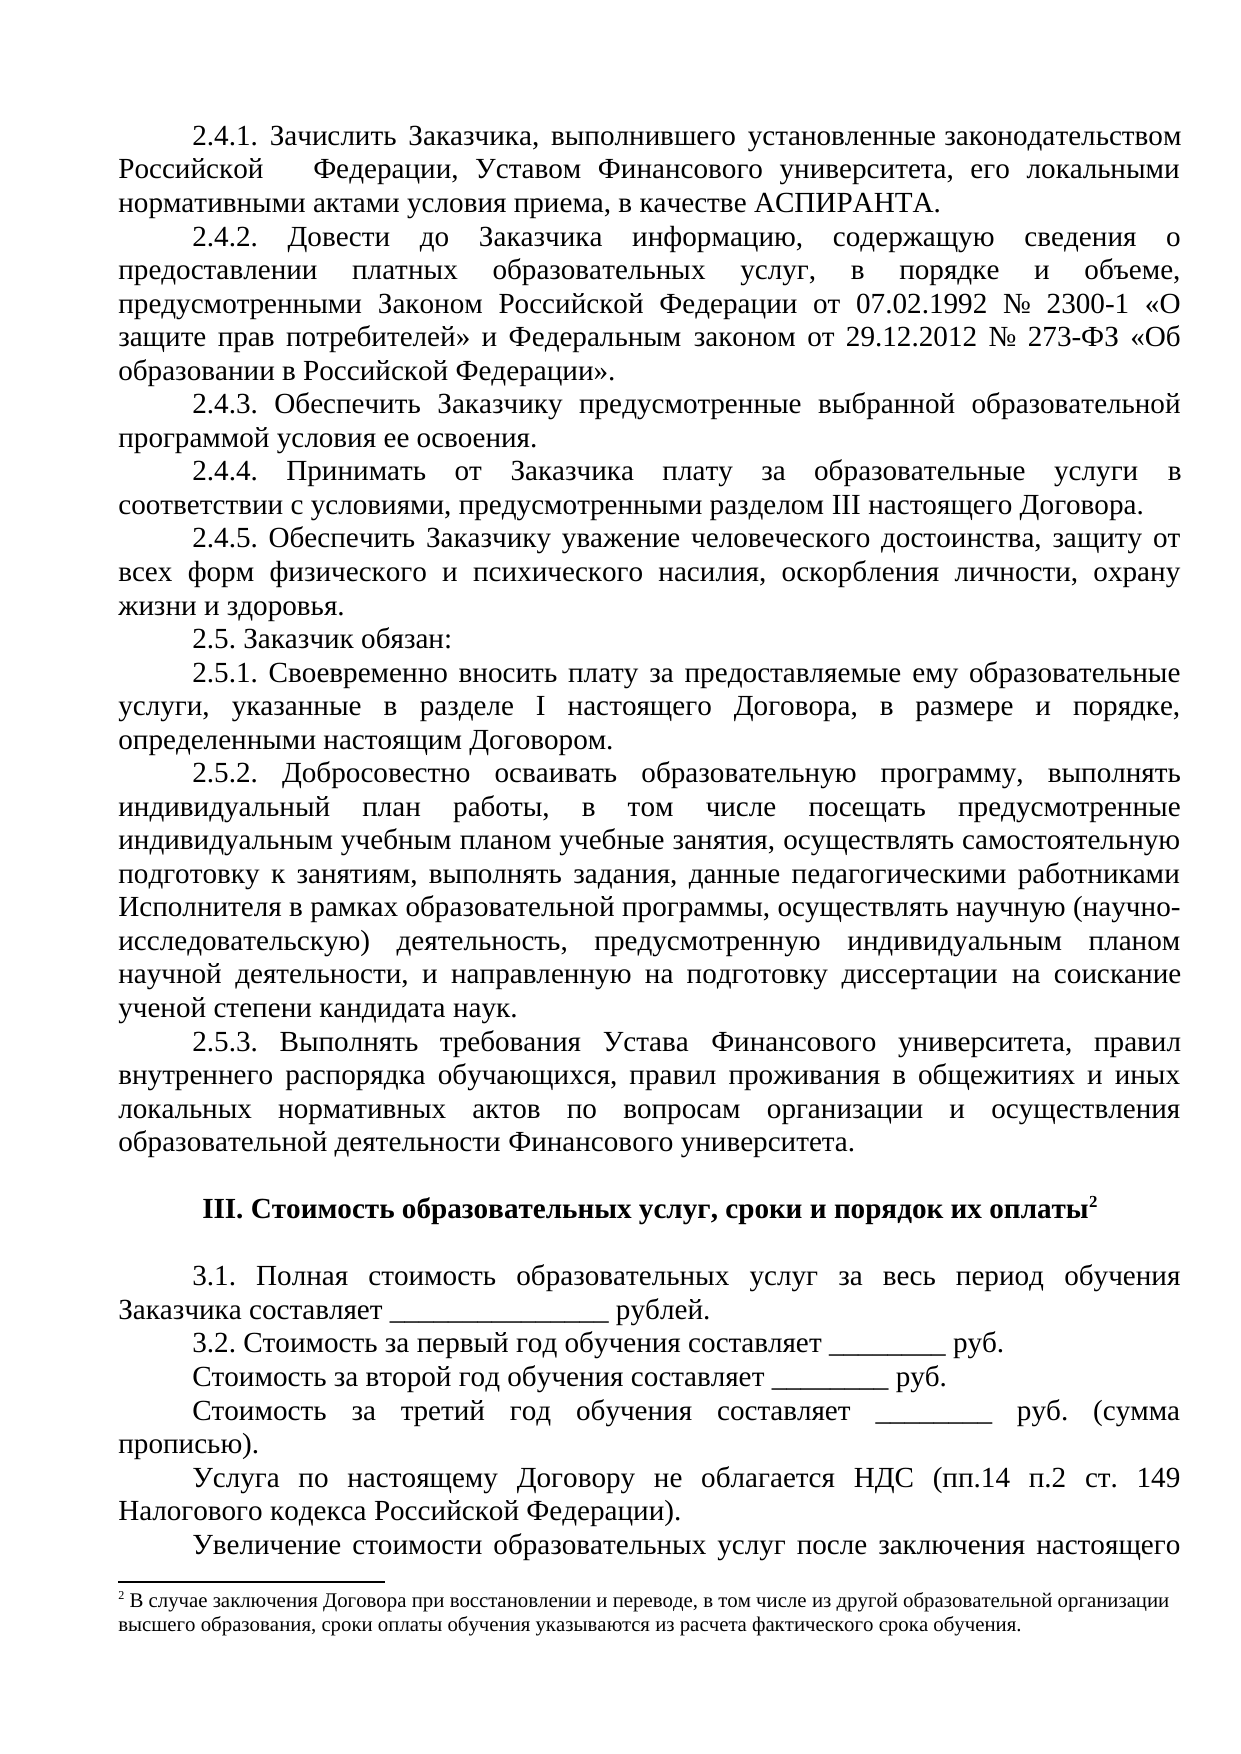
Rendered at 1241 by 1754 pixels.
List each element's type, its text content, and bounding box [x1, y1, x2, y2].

text 2.5. Заказчик обязан: [118, 621, 1181, 655]
text 3.2. Стоимость за первый год обучения составляет ________ руб. [118, 1326, 1181, 1359]
text 3.1. Полная стоимость образовательных услуг за весь период обучения Заказчика составляет _______________ рублей. [118, 1258, 1181, 1326]
text 2.4.3. Обеспечить Заказчику предусмотренные выбранной образовательной программой условия ее освоения. [118, 386, 1181, 453]
text 2.4.4. Принимать от Заказчика плату за образовательные услуги в соответствии с условиями, предусмотренными разделом III настоящего Договора. [118, 453, 1181, 521]
text 2.4.1. Зачислить Заказчика, выполнившего установленные законодательством Российской Федерации, Уставом Финансового университета, его локальными нормативными актами условия приема, в качестве АСПИРАНТА. [118, 118, 1181, 219]
text III. Стоимость образовательных услуг, сроки и порядок их оплаты [118, 1191, 1181, 1225]
text Стоимость за второй год обучения составляет ________ руб. [118, 1359, 1181, 1393]
text Стоимость за третий год обучения составляет ________ руб. (сумма прописью). [118, 1393, 1181, 1460]
text Услуга по настоящему Договору не облагается НДС (пп.14 п.2 ст. 149 Налогового кодекса Российской Федерации). [118, 1460, 1181, 1527]
text 2.4.5. Обеспечить Заказчику уважение человеческого достоинства, защиту от всех форм физического и психического насилия, оскорбления личности, охрану жизни и здоровья. [118, 521, 1181, 621]
text 2.5.1. Своевременно вносить плату за предоставляемые ему образовательные услуги, указанные в разделе I настоящего Договора, в размере и порядке, определенными настоящим Договором. [118, 655, 1181, 755]
text 2.5.2. Добросовестно осваивать образовательную программу, выполнять индивидуальный план работы, в том числе посещать предусмотренные индивидуальным учебным планом учебные занятия, осуществлять самостоятельную подготовку к занятиям, выполнять задания, данные педагогическими работниками Исполнителя в рамках образовательной программы, осуществлять научную (научно-исследовательскую) деятельность, предусмотренную индивидуальным планом научной деятельности, и направленную на подготовку диссертации на соискание ученой степени кандидата наук. [118, 755, 1181, 1024]
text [118, 1527, 1181, 1560]
text 2.5.3. Выполнять требования Устава Финансового университета, правил внутреннего распорядка обучающихся, правил проживания в общежитиях и иных локальных нормативных актов по вопросам организации и осуществления образовательной деятельности Финансового университета. [118, 1024, 1181, 1158]
text 2.4.2. Довести до Заказчика информацию, содержащую сведения о предоставлении платных образовательных услуг, в порядке и объеме, предусмотренными Законом Российской Федерации от 07.02.1992 № 2300-1 «О защите прав потребителей» и Федеральным законом от 29.12.2012 № 273-ФЗ «Об образовании в Российской Федерации». [118, 219, 1181, 386]
